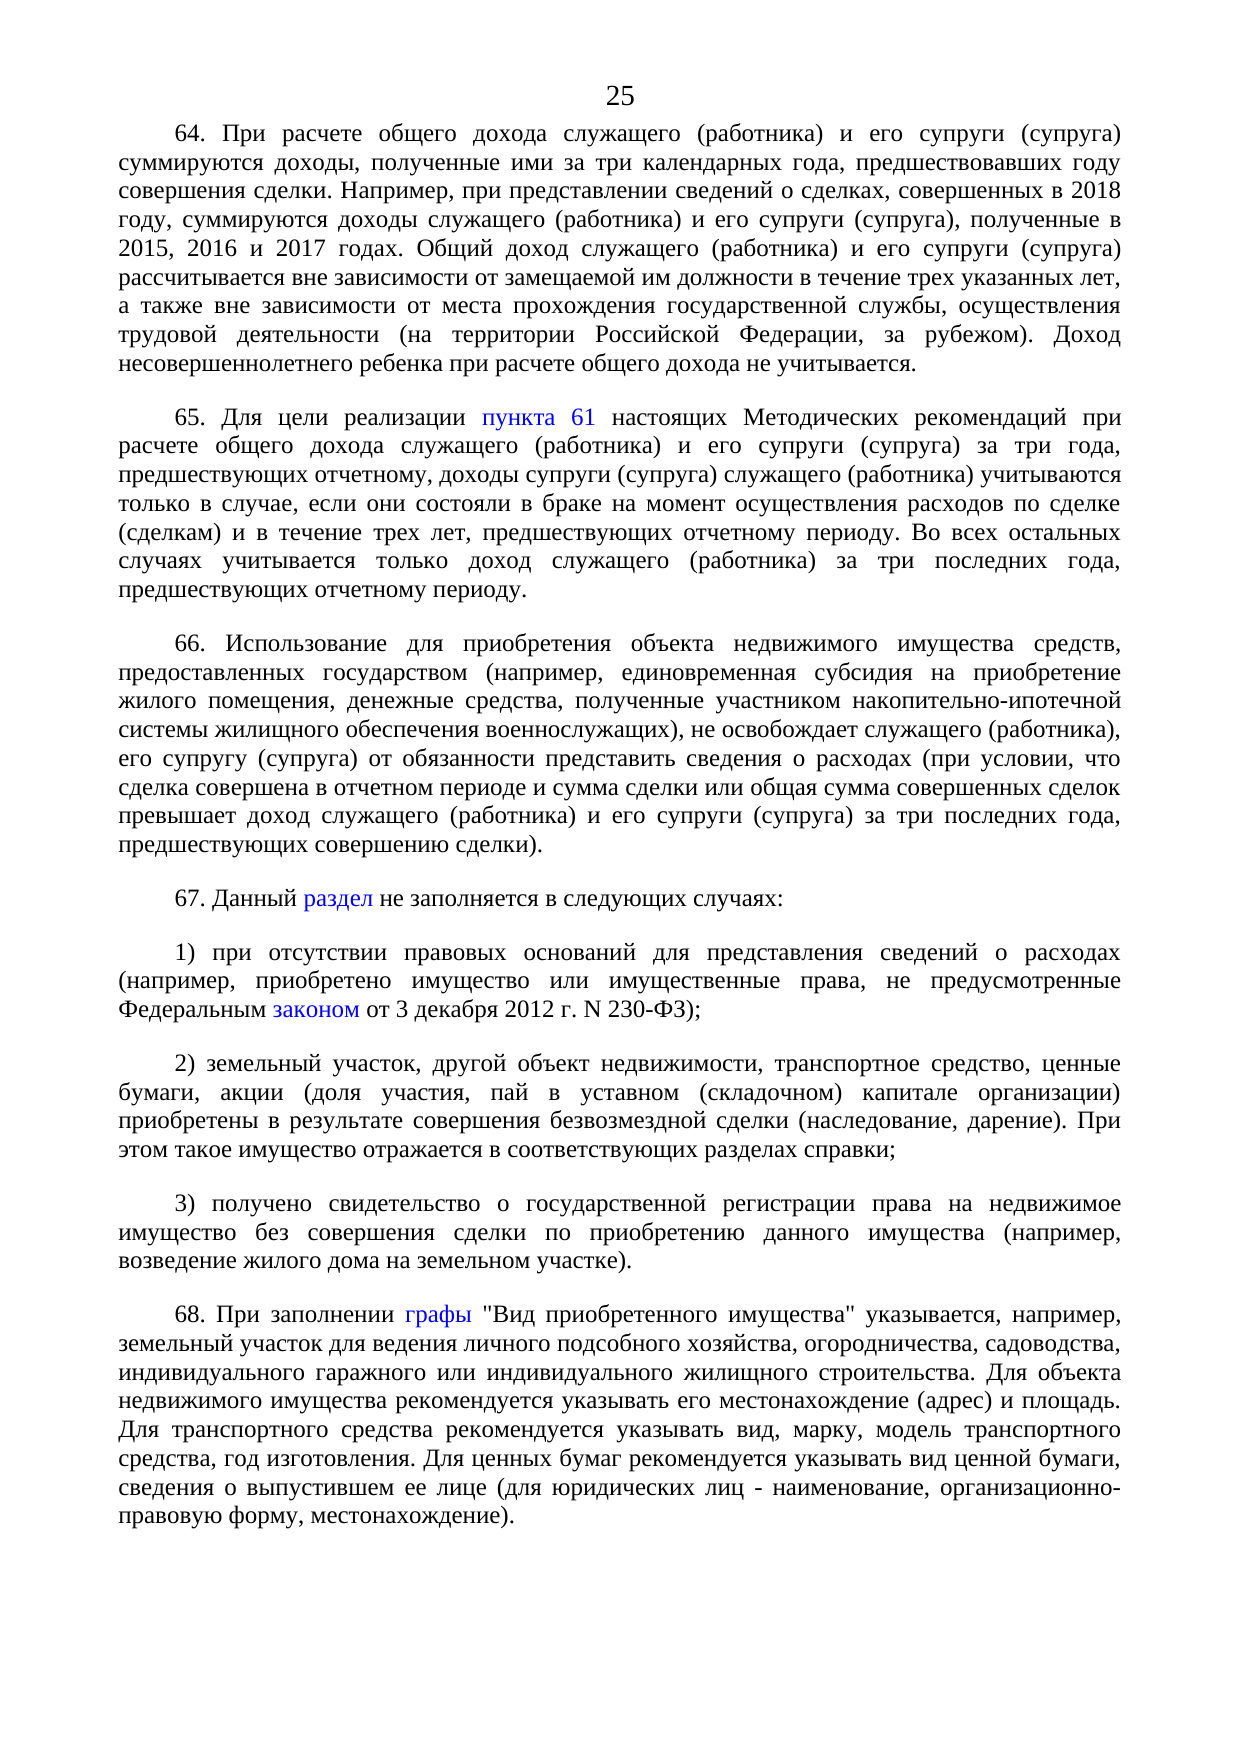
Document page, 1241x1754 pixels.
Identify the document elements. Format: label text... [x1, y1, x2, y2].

text 2) земельный участок, другой объект недвижимости, транспортное средство, ценные бумаги, акции (доля участия, пай в уставном (складочном) капитале организации) приобретены в результате совершения безвозмездной сделки (наследование, дарение). При этом такое имущество отражается в соответствующих разделах справки; [118, 1048, 1122, 1163]
text 3) получено свидетельство о государственной регистрации права на недвижимое имущество без совершения сделки по приобретению данного имущества (например, возведение жилого дома на земельном участке). [118, 1188, 1122, 1274]
text 67. Данный раздел не заполняется в следующих случаях: [118, 883, 1122, 912]
text 1) при отсутствии правовых оснований для представления сведений о расходах (например, приобретено имущество или имущественные права, не предусмотренные Федеральным законом от 3 декабря 2012 г. N 230-ФЗ); [118, 937, 1122, 1023]
text 65. Для цели реализации пункта 61 настоящих Методических рекомендаций при расчете общего дохода служащего (работника) и его супруги (супруга) за три года, предшествующих отчетному, доходы супруги (супруга) служащего (работника) учитываются только в случае, если они состояли в браке на момент осуществления расходов по сделке (сделкам) и в течение трех лет, предшествующих отчетному периоду. Во всех остальных случаях учитывается только доход служащего (работника) за три последних года, предшествующих отчетному периоду. [118, 402, 1122, 603]
text 64. При расчете общего дохода служащего (работника) и его супруги (супруга) суммируются доходы, полученные ими за три календарных года, предшествовавших году совершения сделки. Например, при представлении сведений о сделках, совершенных в 2018 году, суммируются доходы служащего (работника) и его супруги (супруга), полученные в 2015, 2016 и 2017 годах. Общий доход служащего (работника) и его супруги (супруга) рассчитывается вне зависимости от замещаемой им должности в течение трех указанных лет, а также вне зависимости от места прохождения государственной службы, осуществления трудовой деятельности (на территории Российской Федерации, за рубежом). Доход несовершеннолетнего ребенка при расчете общего дохода не учитывается. [118, 118, 1122, 377]
text 66. Использование для приобретения объекта недвижимого имущества средств, предоставленных государством (например, единовременная субсидия на приобретение жилого помещения, денежные средства, полученные участником накопительно-ипотечной системы жилищного обеспечения военнослужащих), не освобождает служащего (работника), его супругу (супруга) от обязанности представить сведения о расходах (при условии, что сделка совершена в отчетном периоде и сумма сделки или общая сумма совершенных сделок превышает доход служащего (работника) и его супруги (супруга) за три последних года, предшествующих совершению сделки). [118, 628, 1122, 858]
text 68. При заполнении графы "Вид приобретенного имущества" указывается, например, земельный участок для ведения личного подсобного хозяйства, огородничества, садоводства, индивидуального гаражного или индивидуального жилищного строительства. Для объекта недвижимого имущества рекомендуется указывать его местонахождение (адрес) и площадь. Для транспортного средства рекомендуется указывать вид, марку, модель транспортного средства, год изготовления. Для ценных бумаг рекомендуется указывать вид ценной бумаги, сведения о выпустившем ее лице (для юридических лиц - наименование, организационно-правовую форму, местонахождение). [118, 1299, 1122, 1529]
